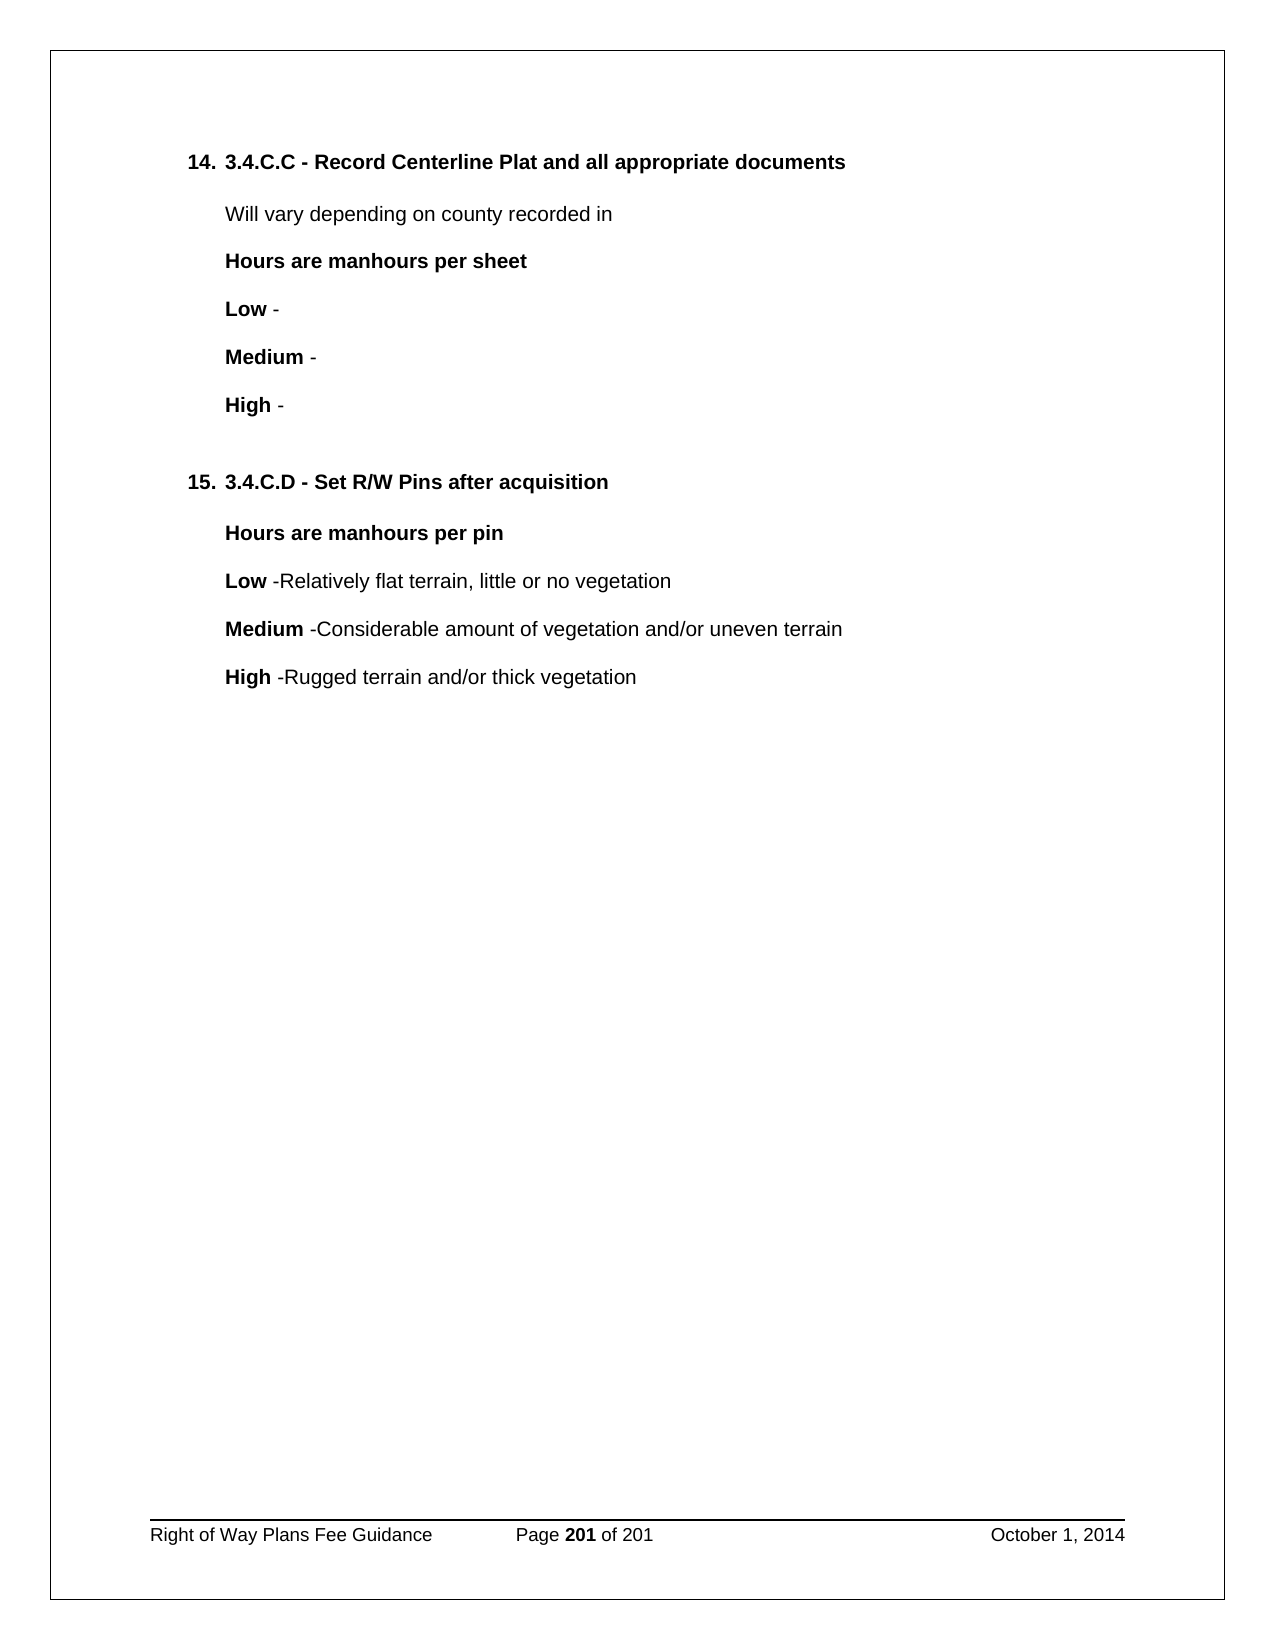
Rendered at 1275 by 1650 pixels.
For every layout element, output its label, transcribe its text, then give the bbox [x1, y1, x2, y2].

text Will vary depending on county recorded in [225, 201, 1125, 225]
text High -Rugged terrain and/or thick vegetation [225, 665, 1125, 689]
list 3.4.C.D - Set R/W Pins after acquisition [187, 470, 1125, 494]
text Low - [225, 297, 1125, 321]
text Medium -Considerable amount of vegetation and/or uneven terrain [225, 617, 1125, 641]
text Medium - [225, 345, 1125, 369]
text Low -Relatively flat terrain, little or no vegetation [225, 569, 1125, 593]
text High - [225, 393, 1125, 417]
text Hours are manhours per pin [225, 521, 1125, 545]
text Hours are manhours per sheet [225, 249, 1125, 273]
list 3.4.C.C - Record Centerline Plat and all appropriate documents [187, 150, 1125, 174]
